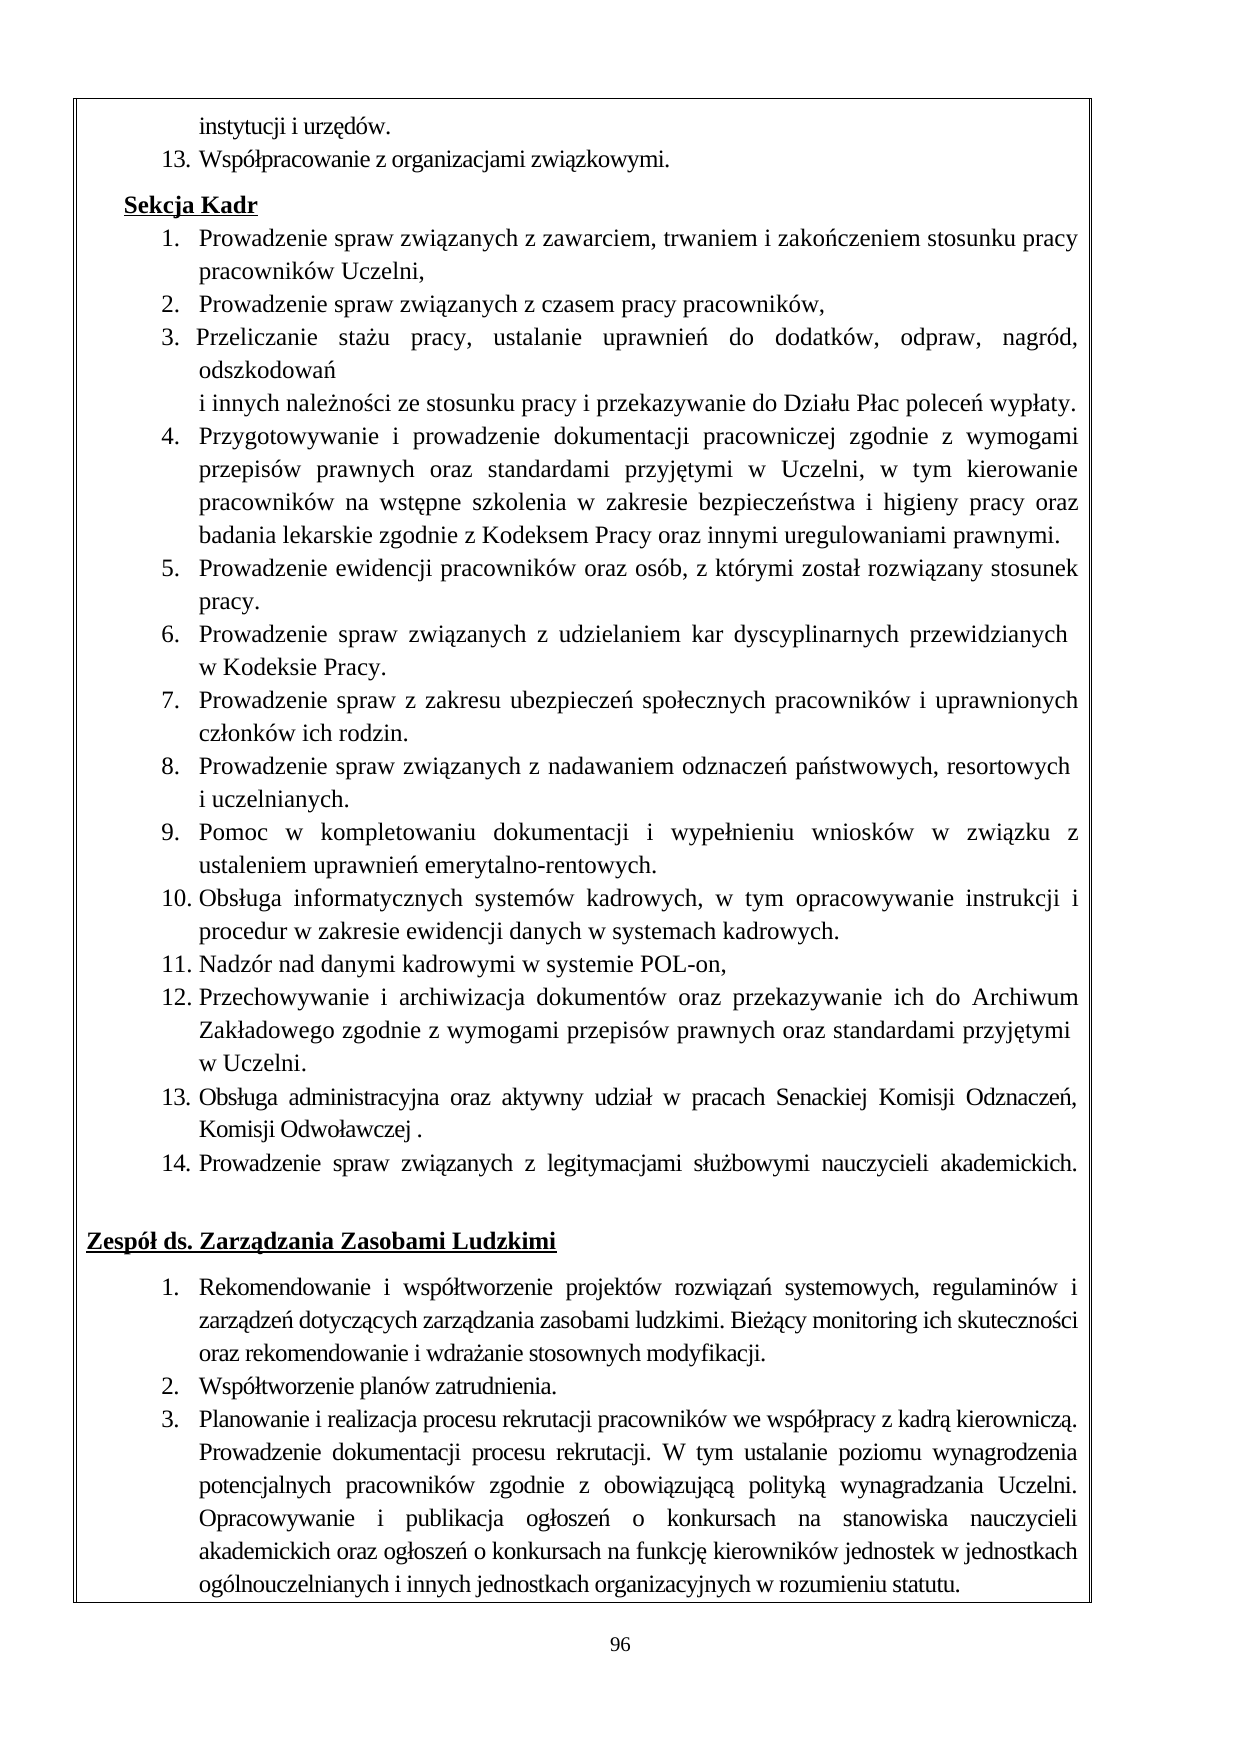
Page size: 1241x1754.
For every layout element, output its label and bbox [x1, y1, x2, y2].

table_cell [77, 99, 1089, 1602]
